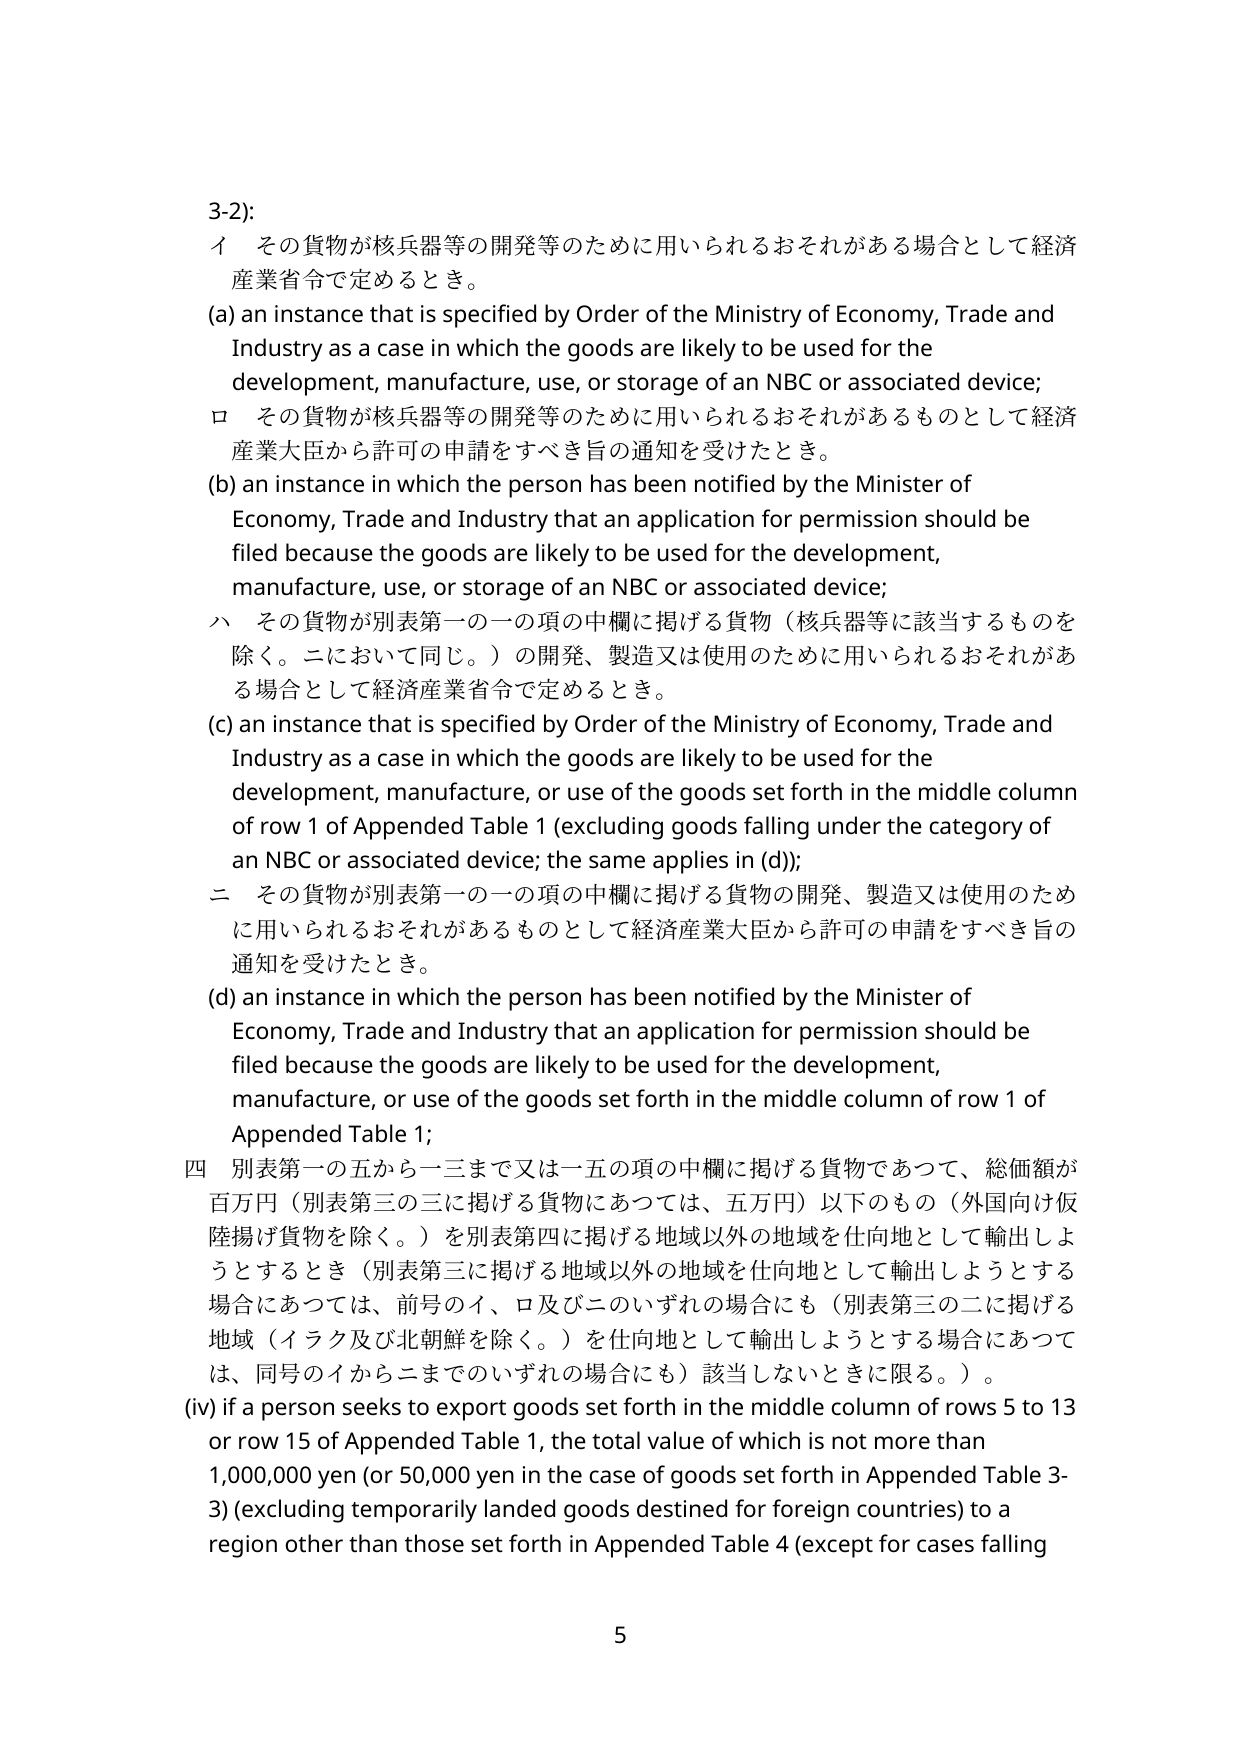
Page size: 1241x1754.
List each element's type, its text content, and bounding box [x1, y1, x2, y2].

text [184, 1389, 1079, 1560]
text ハ その貨物が別表第一の一の項の中欄に掲げる貨物（核兵器等に該当するものを除く。ニにおいて同じ。）の開発、製造又は使用のために用いられるおそれがある場合として経済産業省令で定めるとき。 [207, 604, 1079, 706]
text ロ その貨物が核兵器等の開発等のために用いられるおそれがあるものとして経済産業大臣から許可の申請をすべき旨の通知を受けたとき。 [207, 399, 1079, 467]
text ニ その貨物が別表第一の一の項の中欄に掲げる貨物の開発、製造又は使用のために用いられるおそれがあるものとして経済産業大臣から許可の申請をすべき旨の通知を受けたとき。 [207, 877, 1079, 979]
text 四 別表第一の五から一三まで又は一五の項の中欄に掲げる貨物であつて、総価額が百万円（別表第三の三に掲げる貨物にあつては、五万円）以下のもの（外国向け仮陸揚げ貨物を除く。）を別表第四に掲げる地域以外の地域を仕向地として輸出しようとするとき（別表第三に掲げる地域以外の地域を仕向地として輸出しようとする場合にあつては、前号のイ、ロ及びニのいずれの場合にも（別表第三の二に掲げる地域（イラク及び北朝鮮を除く。）を仕向地として輸出しようとする場合にあつては、同号のイからニまでのいずれの場合にも）該当しないときに限る。）。 [184, 1150, 1079, 1389]
text (a) an instance that is specified by Order of the Ministry of Economy, Trade and Industry as a case in which the goods are likely to be used for the development, manufacture, use, or storage of an NBC or associated device; [207, 296, 1079, 399]
text イ その貨物が核兵器等の開発等のために用いられるおそれがある場合として経済産業省令で定めるとき。 [207, 228, 1079, 296]
text (b) an instance in which the person has been notified by the Minister of Economy, Trade and Industry that an application for permission should be filed because the goods are likely to be used for the development, manufacture, use, or storage of an NBC or associated device; [207, 467, 1079, 604]
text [184, 194, 1079, 228]
text (d) an instance in which the person has been notified by the Minister of Economy, Trade and Industry that an application for permission should be filed because the goods are likely to be used for the development, manufacture, or use of the goods set forth in the middle column of row 1 of Appended Table 1; [207, 979, 1079, 1150]
text (c) an instance that is specified by Order of the Ministry of Economy, Trade and Industry as a case in which the goods are likely to be used for the development, manufacture, or use of the goods set forth in the middle column of row 1 of Appended Table 1 (excluding goods falling under the category of an NBC or associated device; the same applies in (d)); [207, 706, 1079, 877]
